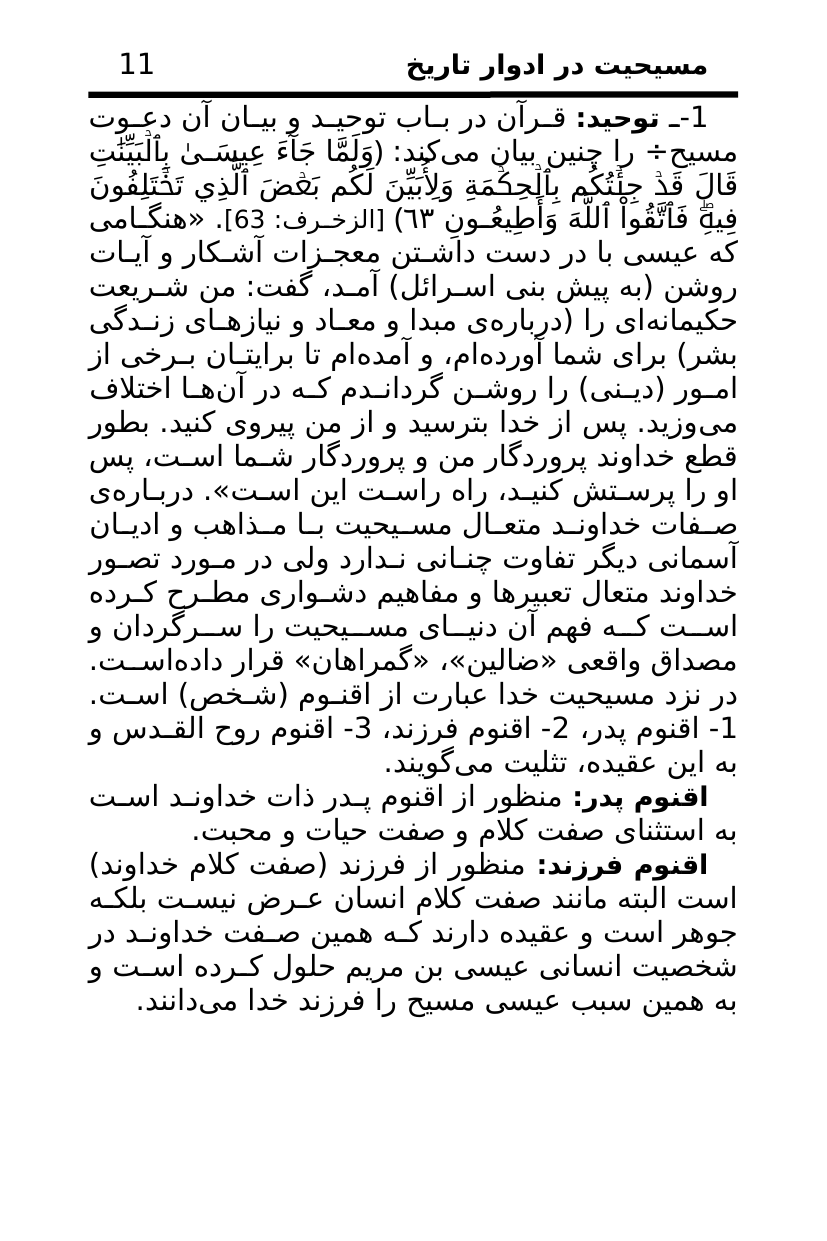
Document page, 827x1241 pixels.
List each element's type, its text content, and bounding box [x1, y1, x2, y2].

text اقنوم پدر: منظور از اقنوم پدر ذات خداوند است به استثنای صفت کلام و صفت حیات و محبت. [89, 779, 738, 847]
text 1- توحید: قرآن در باب توحید و بیان آن دعوت مسیح÷ را چنین بیان می‌کند: ﴿وَلَمَّا جَآءَ عِيسَىٰ بِٱلۡبَيِّنَٰتِ قَالَ قَدۡ جِئۡتُكُم بِٱلۡحِكۡمَةِ وَلِأُبَيِّنَ لَكُم بَعۡضَ ٱلَّذِي تَخۡتَلِفُونَ فِيهِۖ فَٱتَّقُواْ ٱللَّهَ وَأَطِيعُونِ ٦٣﴾ [الزخرف: 63]. «هنگامی که عیسی با در دست داشتن معجزات آشکار و آیات روشن (به پیش بنی اسرائل) آمد، گفت: من شریعت حکیمانه‌ای را (درباره‌ی مبدا و معاد و نیازهای زندگی بشر) برای شما آورده‌ام، و آمده‌ام تا برایتان برخی از امور (دینی) را روشن گرداندم که در آن‌ها اختلاف می‌وزید. پس از خدا بترسید و از من پیروی کنید. بطور قطع خداوند پروردگار من و پروردگار شما است، پس او را پرستش کنید، راه راست این است». درباره‌ی صفات خداوند متعال مسیحیت با مذاهب و ادیان آسمانی دیگر تفاوت چنانی ندارد ولی در مورد تصور خداوند متعال تعبیرها و مفاهیم دشواری مطرح کرده است که فهم آن دنیای مسیحیت را سرگردان و مصداق واقعی «ضالین»، «گمراهان» قرار داده‌است. در نزد مسیحیت خدا عبارت از اقنوم (شخص) است. 1- اقنوم پدر، 2- اقنوم فرزند، 3- اقنوم روح القدس و به این عقیده، تثلیت می‌گویند. [89, 100, 738, 779]
text اقنوم فرزند: منظور از فرزند (صفت کلام خداوند) است البته مانند صفت کلام انسان عرض نیست بلکه جوهر است و عقیده دارند که همین صفت خداوند در شخصیت انسانی عیسی بن مریم حلول کرده است و به همین سبب عیسی مسیح را فرزند خدا می‌دانند. [89, 847, 738, 1017]
